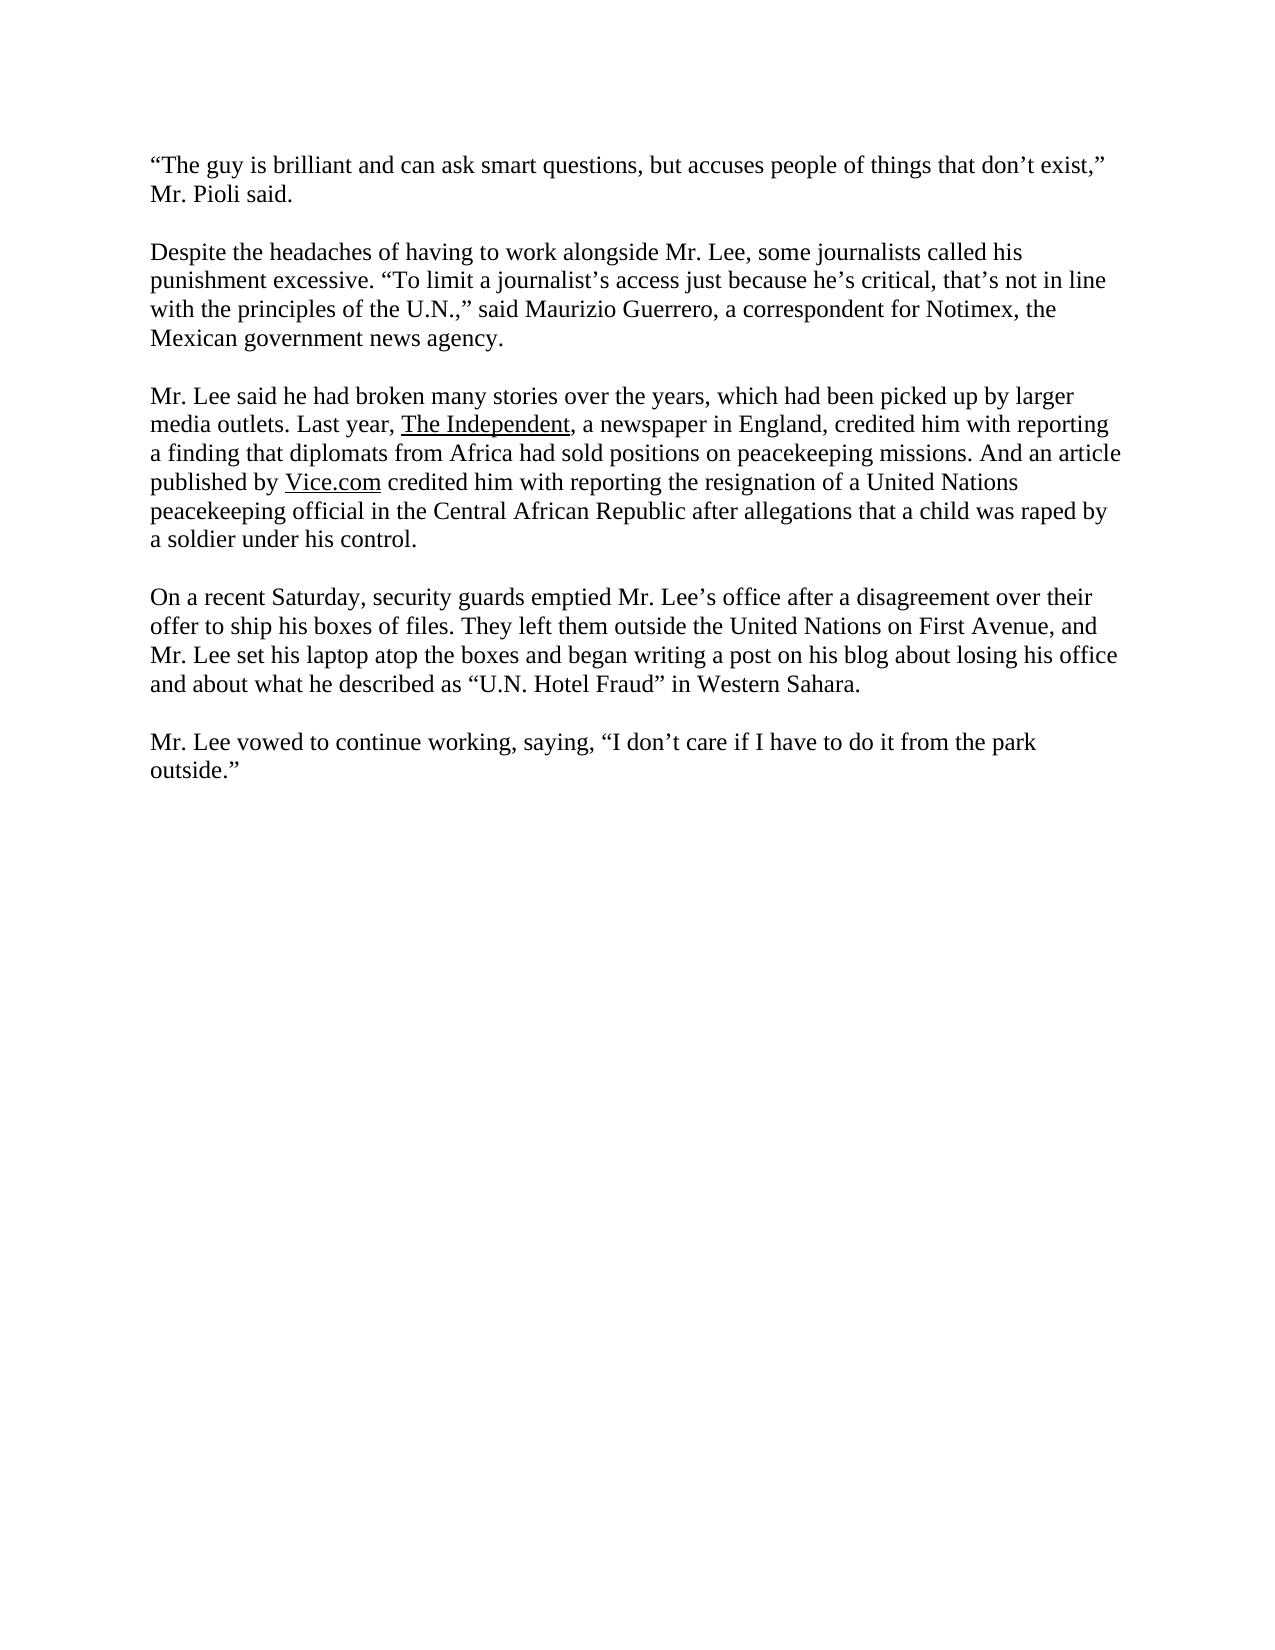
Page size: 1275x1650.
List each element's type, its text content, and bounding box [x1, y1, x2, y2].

text Mr. Lee vowed to continue working, saying, “I don’t care if I have to do it from the park outside.” [150, 727, 1125, 784]
text On a recent Saturday, security guards emptied Mr. Lee’s office after a disagreement over their offer to ship his boxes of files. They left them outside the United Nations on First Avenue, and Mr. Lee set his laptop atop the boxes and began writing a post on his blog about losing his office and about what he described as “U.N. Hotel Fraud” in Western Sahara. [150, 582, 1125, 697]
text Despite the headaches of having to work alongside Mr. Lee, some journalists called his punishment excessive. “To limit a journalist’s access just because he’s critical, that’s not in line with the principles of the U.N.,” said Maurizio Guerrero, a correspondent for Notimex, the Mexican government news agency. [150, 237, 1125, 352]
text Mr. Lee said he had broken many stories over the years, which had been picked up by larger media outlets. Last year, The Independent, a newspaper in England, credited him with reporting a finding that diplomats from Africa had sold positions on peacekeeping missions. And an article published by Vice.com credited him with reporting the resignation of a United Nations peacekeeping official in the Central African Republic after allegations that a child was raped by a soldier under his control. [150, 381, 1125, 553]
text “The guy is brilliant and can ask smart questions, but accuses people of things that don’t exist,” Mr. Pioli said. [150, 150, 1125, 207]
